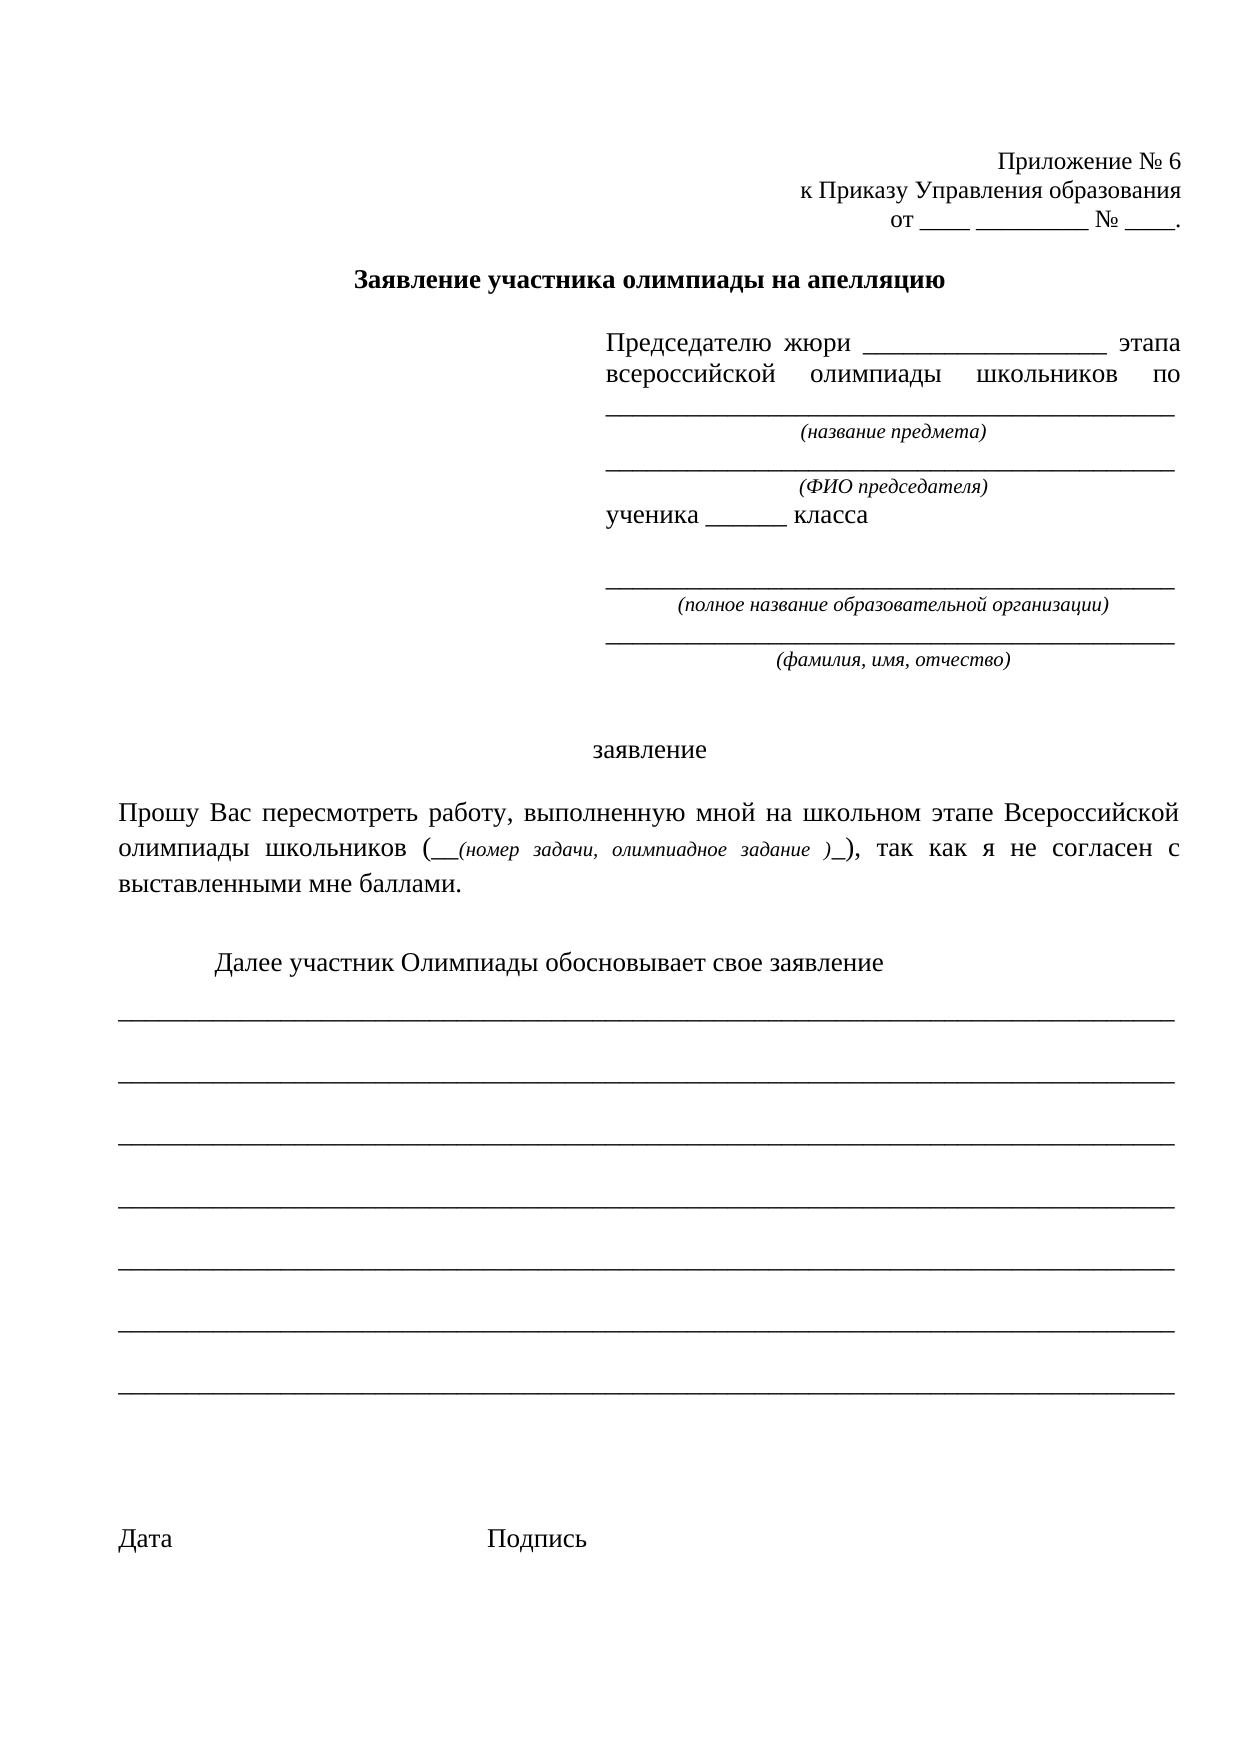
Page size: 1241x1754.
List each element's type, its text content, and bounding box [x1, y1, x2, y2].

text __________________________________________ [606, 443, 1181, 474]
text ученика ______ класса [606, 498, 1181, 530]
text ______________________________________________________________________________ [118, 1367, 1181, 1398]
text ______________________________________________________________________________ [118, 993, 1181, 1024]
text Приложение № 6 [118, 146, 1181, 175]
text (ФИО председателя) [606, 474, 1181, 498]
text к Приказу Управления образования [118, 175, 1181, 204]
text заявление [118, 733, 1181, 765]
text (полное название образовательной организации) [606, 592, 1181, 616]
text __________________________________________ [606, 616, 1181, 647]
text Заявление участника олимпиады на апелляцию [118, 263, 1181, 295]
text ______________________________________________________________________________ [118, 1117, 1181, 1148]
text (фамилия, имя, отчество) [606, 647, 1181, 671]
text Прошу Вас пересмотреть работу, выполненную мной на школьном этапе Всероссийской олимпиады школьников (__(номер задачи, олимпиадное задание )_), так как я не согласен с выставленными мне баллами. [118, 796, 1181, 898]
text ______________________________________________________________________________ [118, 1242, 1181, 1273]
text Председателю жюри __________________ этапа всероссийской олимпиады школьников по __________________________________________ [606, 326, 1181, 419]
text ______________________________________________________________________________ [118, 1180, 1181, 1211]
text (название предмета) [606, 419, 1181, 443]
text ______________________________________________________________________________ [118, 1055, 1181, 1086]
text ______________________________________________________________________________ [118, 1304, 1181, 1335]
text Далее участник Олимпиады обосновывает свое заявление [118, 946, 1181, 977]
text Дата Подпись [118, 1522, 1181, 1553]
text __________________________________________ [606, 561, 1181, 592]
text от ____ _________ № ____. [118, 204, 1181, 232]
